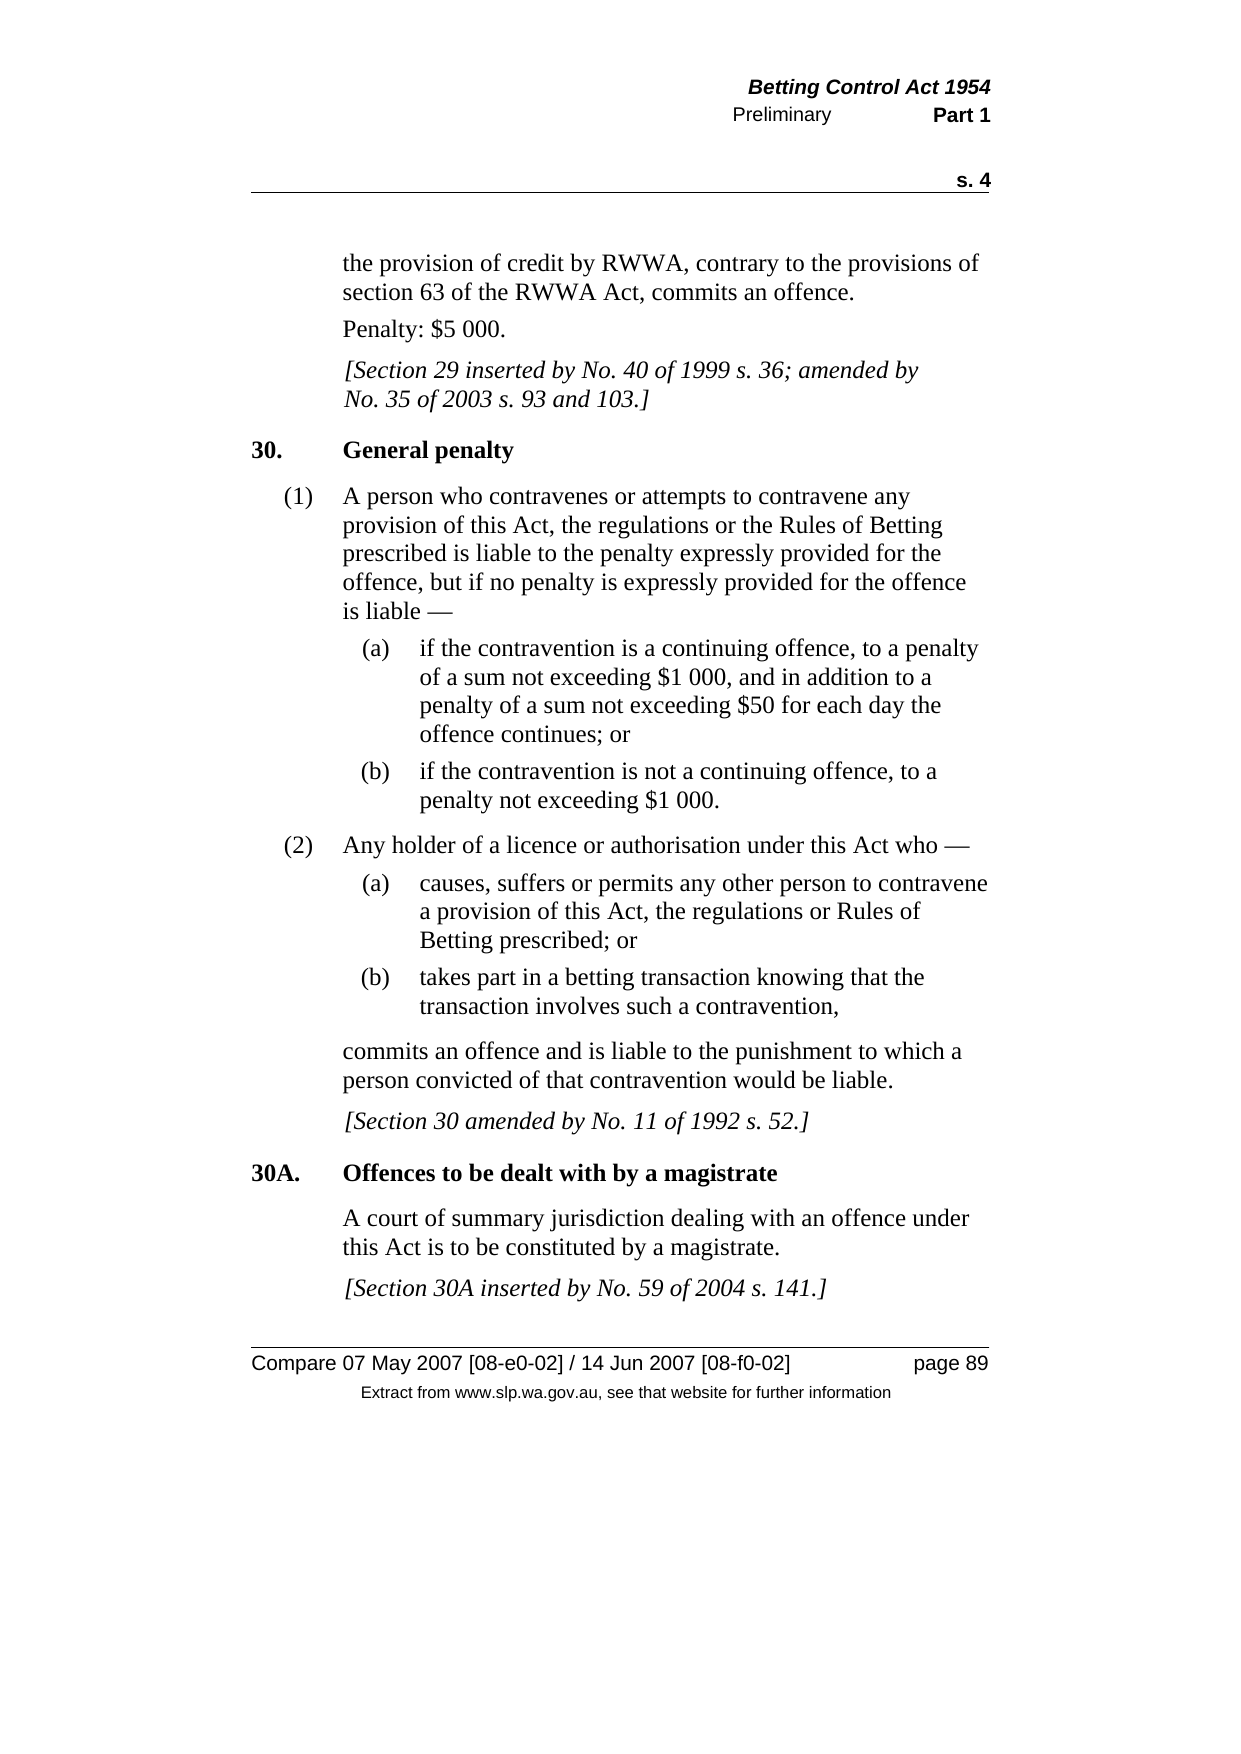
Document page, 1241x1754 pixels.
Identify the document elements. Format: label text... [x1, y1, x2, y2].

text (b) takes part in a betting transaction knowing that the transaction involves such a contravention, [251, 962, 989, 1020]
text [Section 29 inserted by No. 40 of 1999 s. 36; amended by No. 35 of 2003 s. 93 and 103.] [251, 355, 989, 413]
text (a) causes, suffers or permits any other person to contravene a provision of this Act, the regulations or Rules of Betting prescribed; or [251, 868, 989, 954]
text (b) if the contravention is not a continuing offence, to a penalty not exceeding $1 000. [251, 756, 989, 814]
text Penalty: $5 000. [251, 314, 989, 343]
subtitle 30A. Offences to be dealt with by a magistrate [251, 1158, 989, 1187]
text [251, 248, 989, 306]
subtitle 30. General penalty [251, 436, 989, 464]
text (2) Any holder of a licence or authorisation under this Act who — [251, 831, 989, 859]
text commits an offence and is liable to the punishment to which a person convicted of that contravention would be liable. [251, 1036, 989, 1094]
text [Section 30A inserted by No. 59 of 2004 s. 141.] [251, 1273, 989, 1302]
text (1) A person who contravenes or attempts to contravene any provision of this Act, the regulations or the Rules of Betting prescribed is liable to the penalty expressly provided for the offence, but if no penalty is expressly provided for the offence is liable — [251, 481, 989, 625]
text A court of summary jurisdiction dealing with an offence under this Act is to be constituted by a magistrate. [251, 1203, 989, 1261]
text (a) if the contravention is a continuing offence, to a penalty of a sum not exceeding $1 000, and in addition to a penalty of a sum not exceeding $50 for each day the offence continues; or [251, 633, 989, 748]
text [Section 30 amended by No. 11 of 1992 s. 52.] [251, 1106, 989, 1135]
